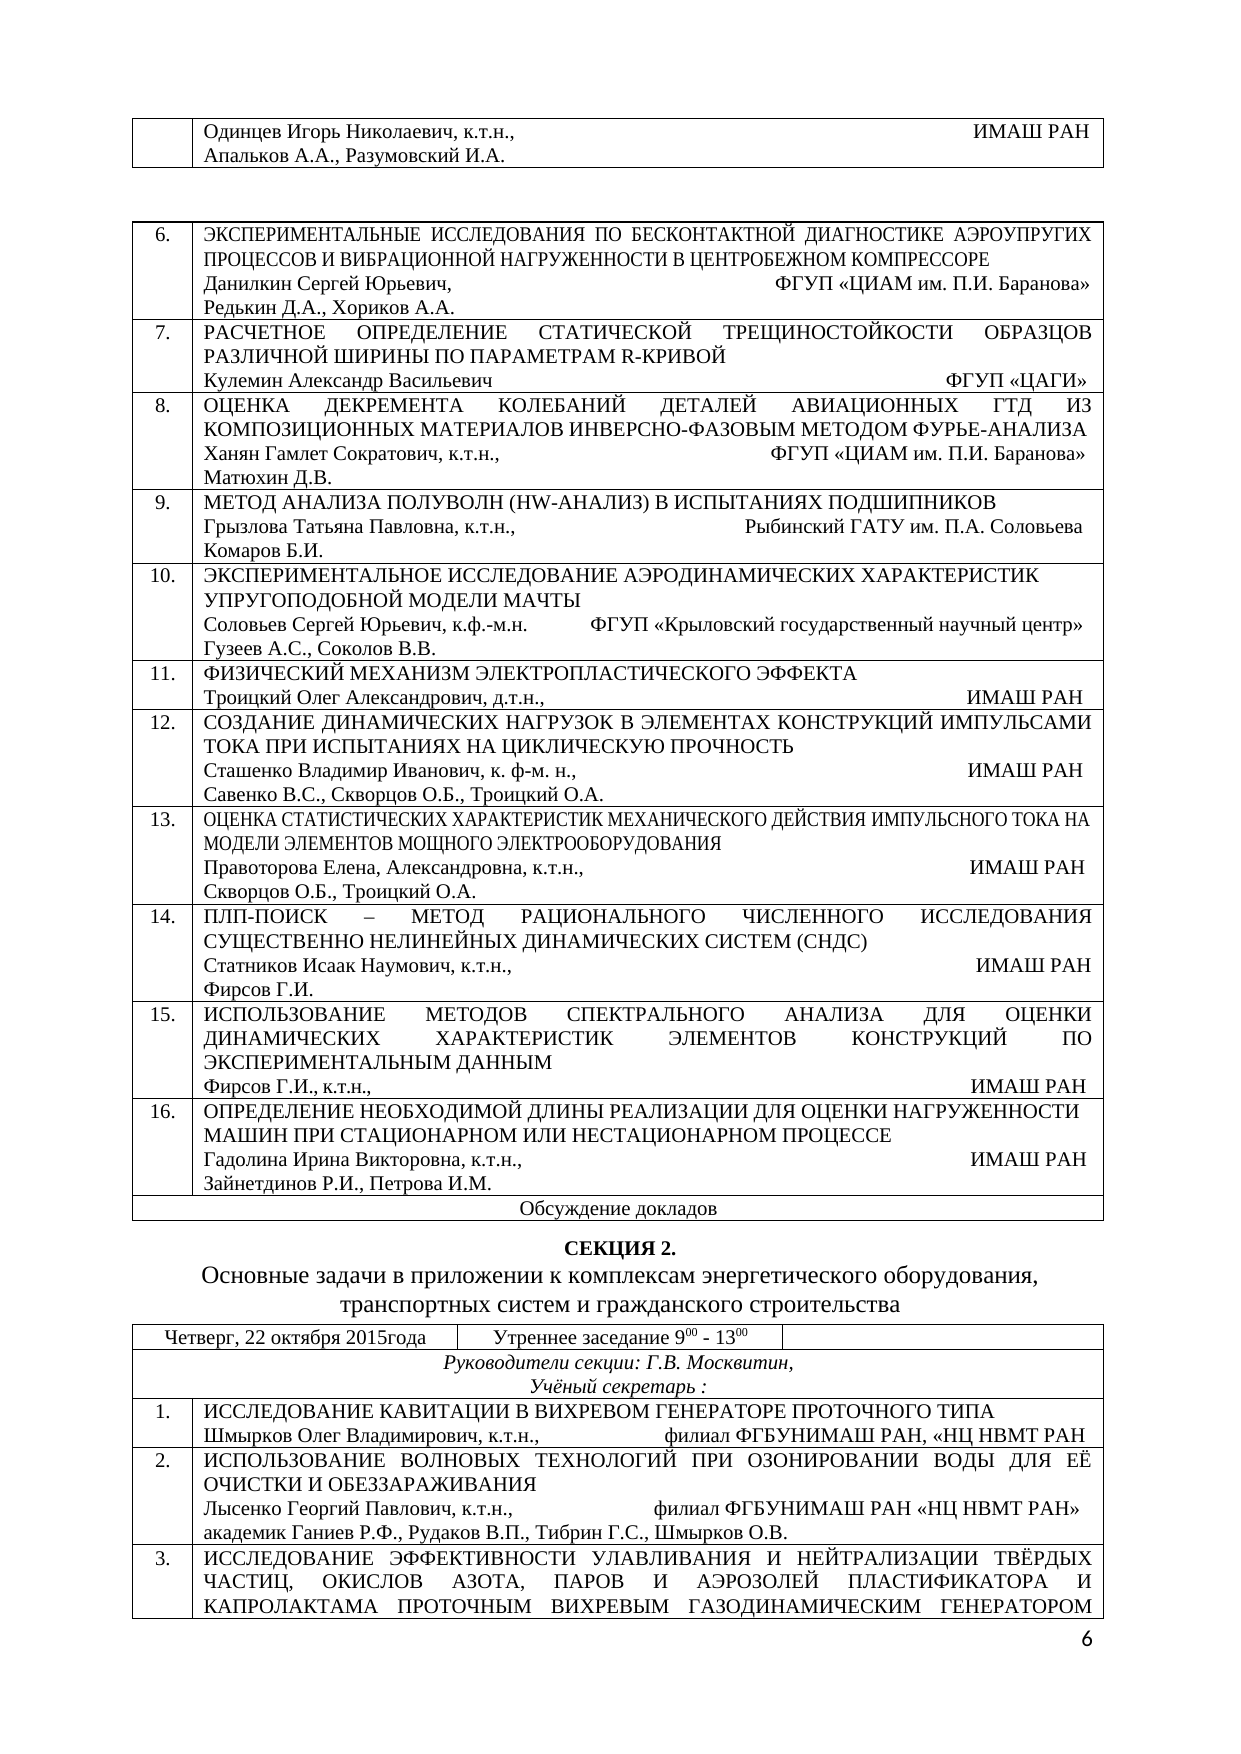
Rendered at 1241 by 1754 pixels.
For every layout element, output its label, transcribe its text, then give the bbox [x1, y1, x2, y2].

table_cell 10. [133, 564, 192, 660]
table_cell Обсуждение докладов [133, 1196, 1103, 1220]
table_cell ПЛП-ПОИСК – МЕТОД РАЦИОНАЛЬНОГО ЧИСЛЕННОГО ИССЛЕДОВАНИЯ СУЩЕСТВЕННО НЕЛИНЕЙНЫХ ДИНАМИЧЕСКИХ СИСТЕМ (СНДС) Статников Исаак Наумович, к.т.н., ИМАШ РАН Фирсов Г.И. [193, 905, 1103, 1001]
table_cell ИСПОЛЬЗОВАНИЕ МЕТОДОВ СПЕКТРАЛЬНОГО АНАЛИЗА ДЛЯ ОЦЕНКИ ДИНАМИЧЕСКИХ ХАРАКТЕРИСТИК ЭЛЕМЕНТОВ КОНСТРУКЦИЙ ПО ЭКСПЕРИМЕНТАЛЬНЫМ ДАННЫМ Фирсов Г.И., к.т.н., ИМАШ РАН [193, 1002, 1103, 1098]
table_cell 5. [133, 119, 192, 167]
table_header Экспериментальные исследования по бесконтактной диагностике аэроупругих процессов и вибрационной нагруженности в центробежном компрессоре Данилкин Сергей Юрьевич, ФГУП «ЦИАМ им. П.И. Баранова» Редькин Д.А., Хориков А.А. [193, 223, 1103, 319]
text транспортных систем и гражданского строительства [148, 1289, 1092, 1317]
table_cell Определение необходимой длины реализации для оценки нагруженности машин при стационарном или нестационарном процессе Гадолина Ирина Викторовна, к.т.н., ИМАШ РАН Зайнетдинов Р.И., Петрова И.М. [193, 1099, 1103, 1195]
table_cell СОЗДАНИЕ ДИНАМИЧЕСКИХ НАГРУЗОК В ЭЛЕМЕНТАХ КОНСТРУКЦИЙ ИМПУЛЬСАМИ ТОКА ПРИ ИСПЫТАНИЯХ НА ЦИКЛИЧЕСКУЮ ПРОЧНОСТЬ Сташенко Владимир Иванович, к. ф-м. н., ИМАШ РАН Савенко В.С., Скворцов О.Б., Троицкий О.А. [193, 710, 1103, 806]
table_cell 14. [133, 905, 192, 1001]
text Основные задачи в приложении к комплексам энергетического оборудования, [148, 1260, 1092, 1289]
table_header [783, 1325, 1103, 1349]
table_cell 9. [133, 490, 192, 562]
table_header Четверг, 22 октября 2015года [133, 1325, 457, 1349]
table_cell 11. [133, 661, 192, 709]
table_cell Использование волновых технологий при озонировании воды для её очистки и обеззараживания Лысенко Георгий Павлович, к.т.н., филиал ФГБУНИМАШ РАН «НЦ НВМТ РАН» академик Ганиев Р.Ф., Рудаков В.П., Тибрин Г.С., Шмырков О.В. [193, 1448, 1103, 1544]
table_cell ОЦЕНКА СТАТИСТИЧЕСКИХ ХАРАКТЕРИСТИК МЕХАНИЧЕСКОГО ДЕЙСТВИЯ импульсного ТОКА НА МОДЕЛИ ЭЛЕМЕНТОВ МОЩНОГО ЭЛЕКТРООБОРУДОВАНИЯ Правоторова Елена, Александровна, к.т.н., ИМАШ РАН Скворцов О.Б., Троицкий О.А. [193, 807, 1103, 903]
table_cell 3. [133, 1545, 192, 1618]
table_cell Исследование кавитации в вихревом генераторе проточного типа Шмырков Олег Владимирович, к.т.н., филиал ФГБУНИМАШ РАН, «НЦ НВМТ РАН [193, 1399, 1103, 1447]
table_cell 8. [133, 393, 192, 489]
table_cell 15. [133, 1002, 192, 1098]
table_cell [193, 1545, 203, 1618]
table_cell ФИЗИЧЕСКИЙ МЕХАНИЗМ ЭЛЕКТРОПЛАСТИЧЕСКОГО ЭФФЕКТА Троицкий Олег Александрович, д.т.н., ИМАШ РАН [193, 661, 1103, 709]
table_header Утреннее заседание 900 - 1300 [458, 1325, 782, 1349]
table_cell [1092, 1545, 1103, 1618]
table_cell Экспериментальное исследование аэродинамических характеристик упругоподобной модели мачты Соловьев Сергей Юрьевич, к.ф.-м.н. ФГУП «Крыловский государственный научный центр» Гузеев А.С., Соколов В.В. [193, 564, 1103, 660]
table_cell 1. [133, 1399, 192, 1447]
table_cell Оценка декремента колебаний деталей авиационных ГТД из композиционных материалов инверсно-фазовым методом фурье-анализа Ханян Гамлет Сократович, к.т.н., ФГУП «ЦИАМ им. П.И. Баранова» Матюхин Д.В. [193, 393, 1103, 489]
table_cell Руководители секции: Г.В. Москвитин, Учёный секретарь : [133, 1350, 1103, 1398]
table_cell 12. [133, 710, 192, 806]
table_cell Метод анализа полуволн (HW-анализ) в испытаниях подшипников Грызлова Татьяна Павловна, к.т.н., Рыбинский ГАТУ им. П.А. Соловьева Комаров Б.И. [193, 490, 1103, 562]
table_cell 7. [133, 320, 192, 392]
text Секция 2. [148, 1236, 1092, 1260]
table_cell 2. [133, 1448, 192, 1544]
table_cell Расчетное определение статической трещиностойкости образцов различной ширины по параметрам R-кривой Кулемин Александр Васильевич ФГУП «ЦАГИ» [193, 320, 1103, 392]
table_cell 13. [133, 807, 192, 903]
table_header 6. [133, 223, 192, 319]
table_cell 16. [133, 1099, 192, 1195]
